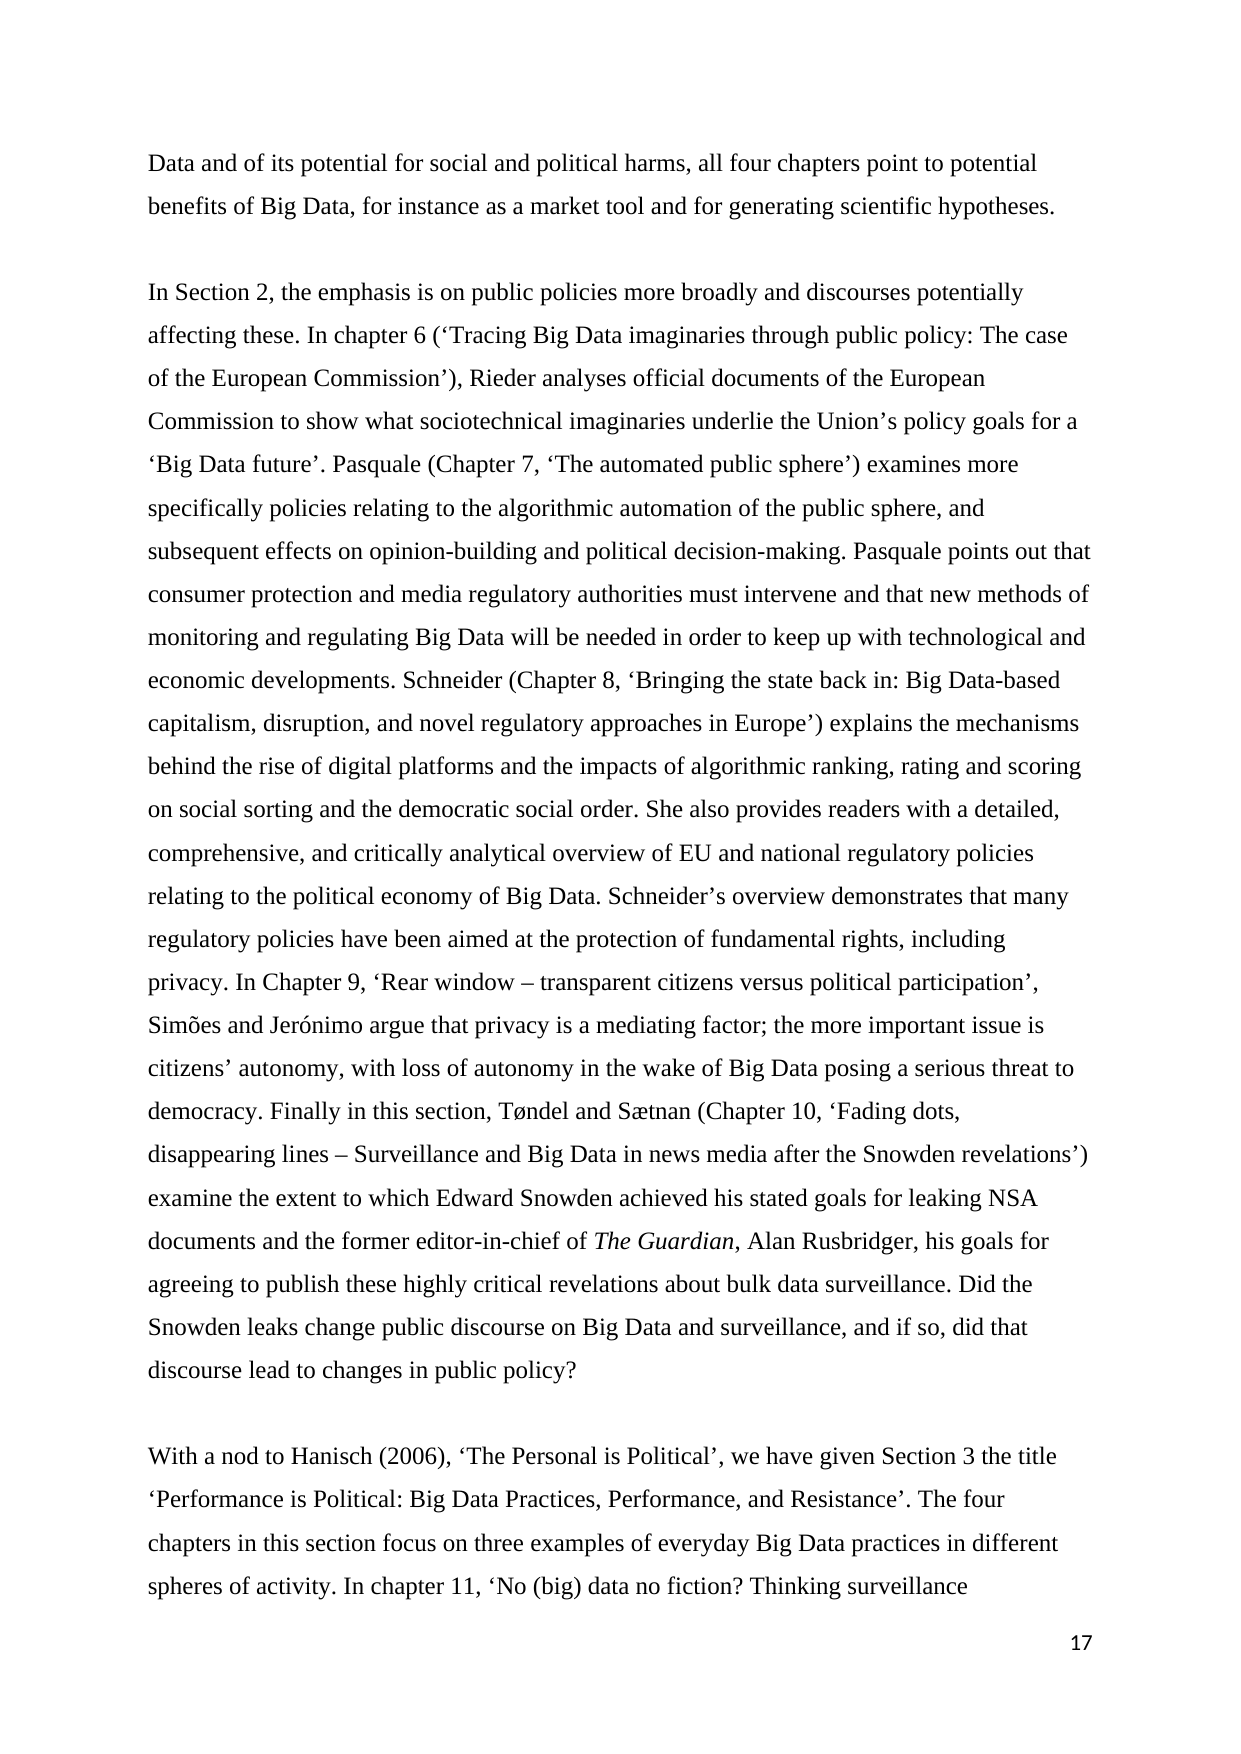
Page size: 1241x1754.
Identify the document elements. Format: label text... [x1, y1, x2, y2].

text In Section 2, the emphasis is on public policies more broadly and discourses potentially affecting these. In chapter 6 (‘Tracing Big Data imaginaries through public policy: The case of the European Commission’), Rieder analyses official documents of the European Commission to show what sociotechnical imaginaries underlie the Union’s policy goals for a ‘Big Data future’. Pasquale (Chapter 7, ‘The automated public sphere’) examines more specifically policies relating to the algorithmic automation of the public sphere, and subsequent effects on opinion-building and political decision-making. Pasquale points out that consumer protection and media regulatory authorities must intervene and that new methods of monitoring and regulating Big Data will be needed in order to keep up with technological and economic developments. Schneider (Chapter 8, ‘Bringing the state back in: Big Data-based capitalism, disruption, and novel regulatory approaches in Europe’) explains the mechanisms behind the rise of digital platforms and the impacts of algorithmic ranking, rating and scoring on social sorting and the democratic social order. She also provides readers with a detailed, comprehensive, and critically analytical overview of EU and national regulatory policies relating to the political economy of Big Data. Schneider’s overview demonstrates that many regulatory policies have been aimed at the protection of fundamental rights, including privacy. In Chapter 9, ‘Rear window – transparent citizens versus political participation’, Simões and Jerónimo argue that privacy is a mediating factor; the more important issue is citizens’ autonomy, with loss of autonomy in the wake of Big Data posing a serious threat to democracy. Finally in this section, Tøndel and Sætnan (Chapter 10, ‘Fading dots, disappearing lines – Surveillance and Big Data in news media after the Snowden revelations’) examine the extent to which Edward Snowden achieved his stated goals for leaking NSA documents and the former editor-in-chief of The Guardian, Alan Rusbridger, his goals for agreeing to publish these highly critical revelations about bulk data surveillance. Did the Snowden leaks change public discourse on Big Data and surveillance, and if so, did that discourse lead to changes in public policy? [148, 277, 1093, 1384]
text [148, 148, 1093, 219]
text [148, 1441, 1093, 1599]
